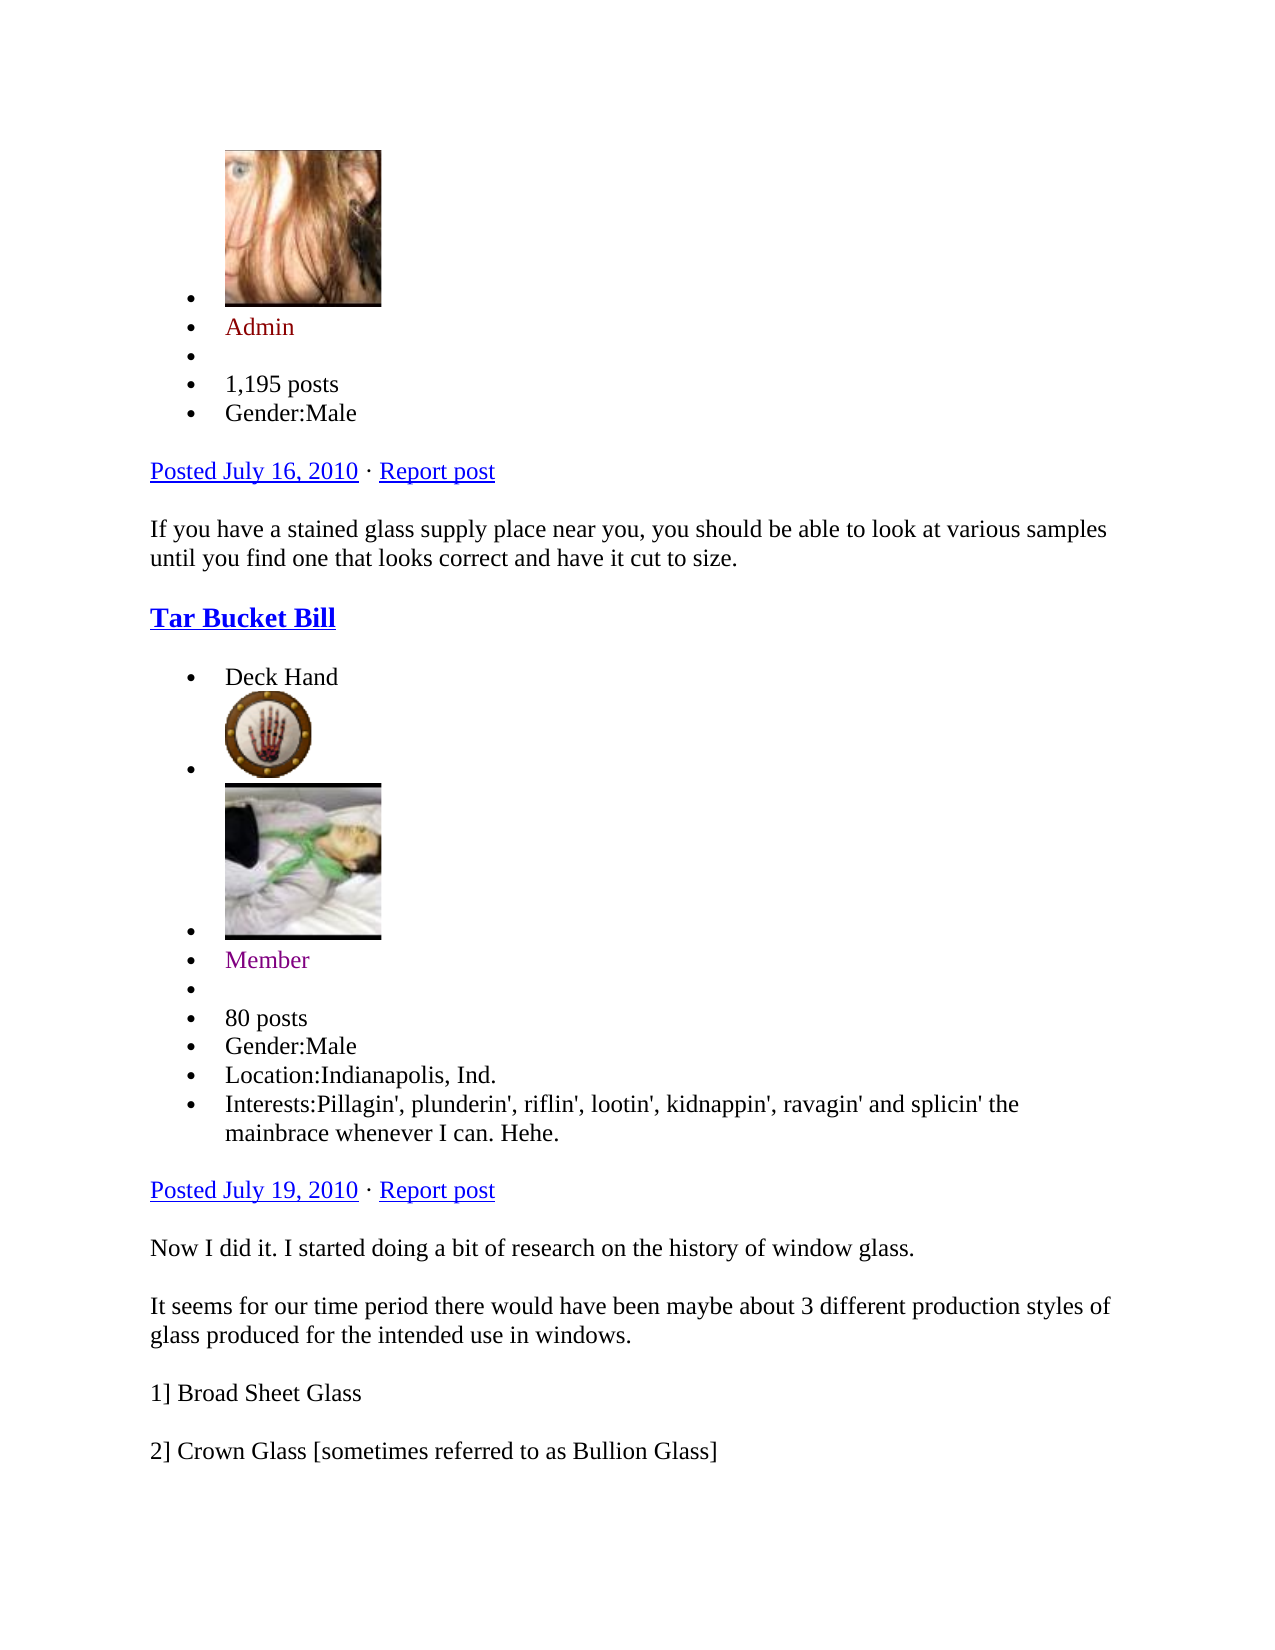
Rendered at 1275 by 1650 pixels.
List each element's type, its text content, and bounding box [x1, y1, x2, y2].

picture [225, 691, 312, 778]
list 1,195 posts [187, 369, 1125, 398]
list Deck Hand [187, 662, 1125, 691]
text 1] Broad Sheet Glass [150, 1378, 1125, 1407]
text Posted July 16, 2010 · Report post [150, 456, 1125, 485]
list Interests:Pillagin', plunderin', riflin', lootin', kidnappin', ravagin' and splicin' the mainbrace whenever I can. Hehe. [187, 1089, 1125, 1146]
list Gender:Male [187, 398, 1125, 427]
text If you have a stained glass supply place near you, you should be able to look at various samples until you find one that looks correct and have it cut to size. [150, 514, 1125, 572]
text Tar Bucket Bill [150, 601, 1125, 633]
list Gender:Male [187, 1031, 1125, 1060]
list Member [187, 945, 1125, 974]
list 80 posts [187, 1003, 1125, 1031]
list Admin [187, 312, 1125, 341]
text Now I did it. I started doing a bit of research on the history of window glass. [150, 1233, 1125, 1262]
text 2] Crown Glass [sometimes referred to as Bullion Glass] [150, 1436, 1125, 1465]
text It seems for our time period there would have been maybe about 3 different production styles of glass produced for the intended use in windows. [150, 1291, 1125, 1349]
picture [225, 783, 382, 940]
picture [225, 150, 382, 307]
text Posted July 19, 2010 · Report post [150, 1176, 1125, 1204]
list Location:Indianapolis, Ind. [187, 1060, 1125, 1089]
